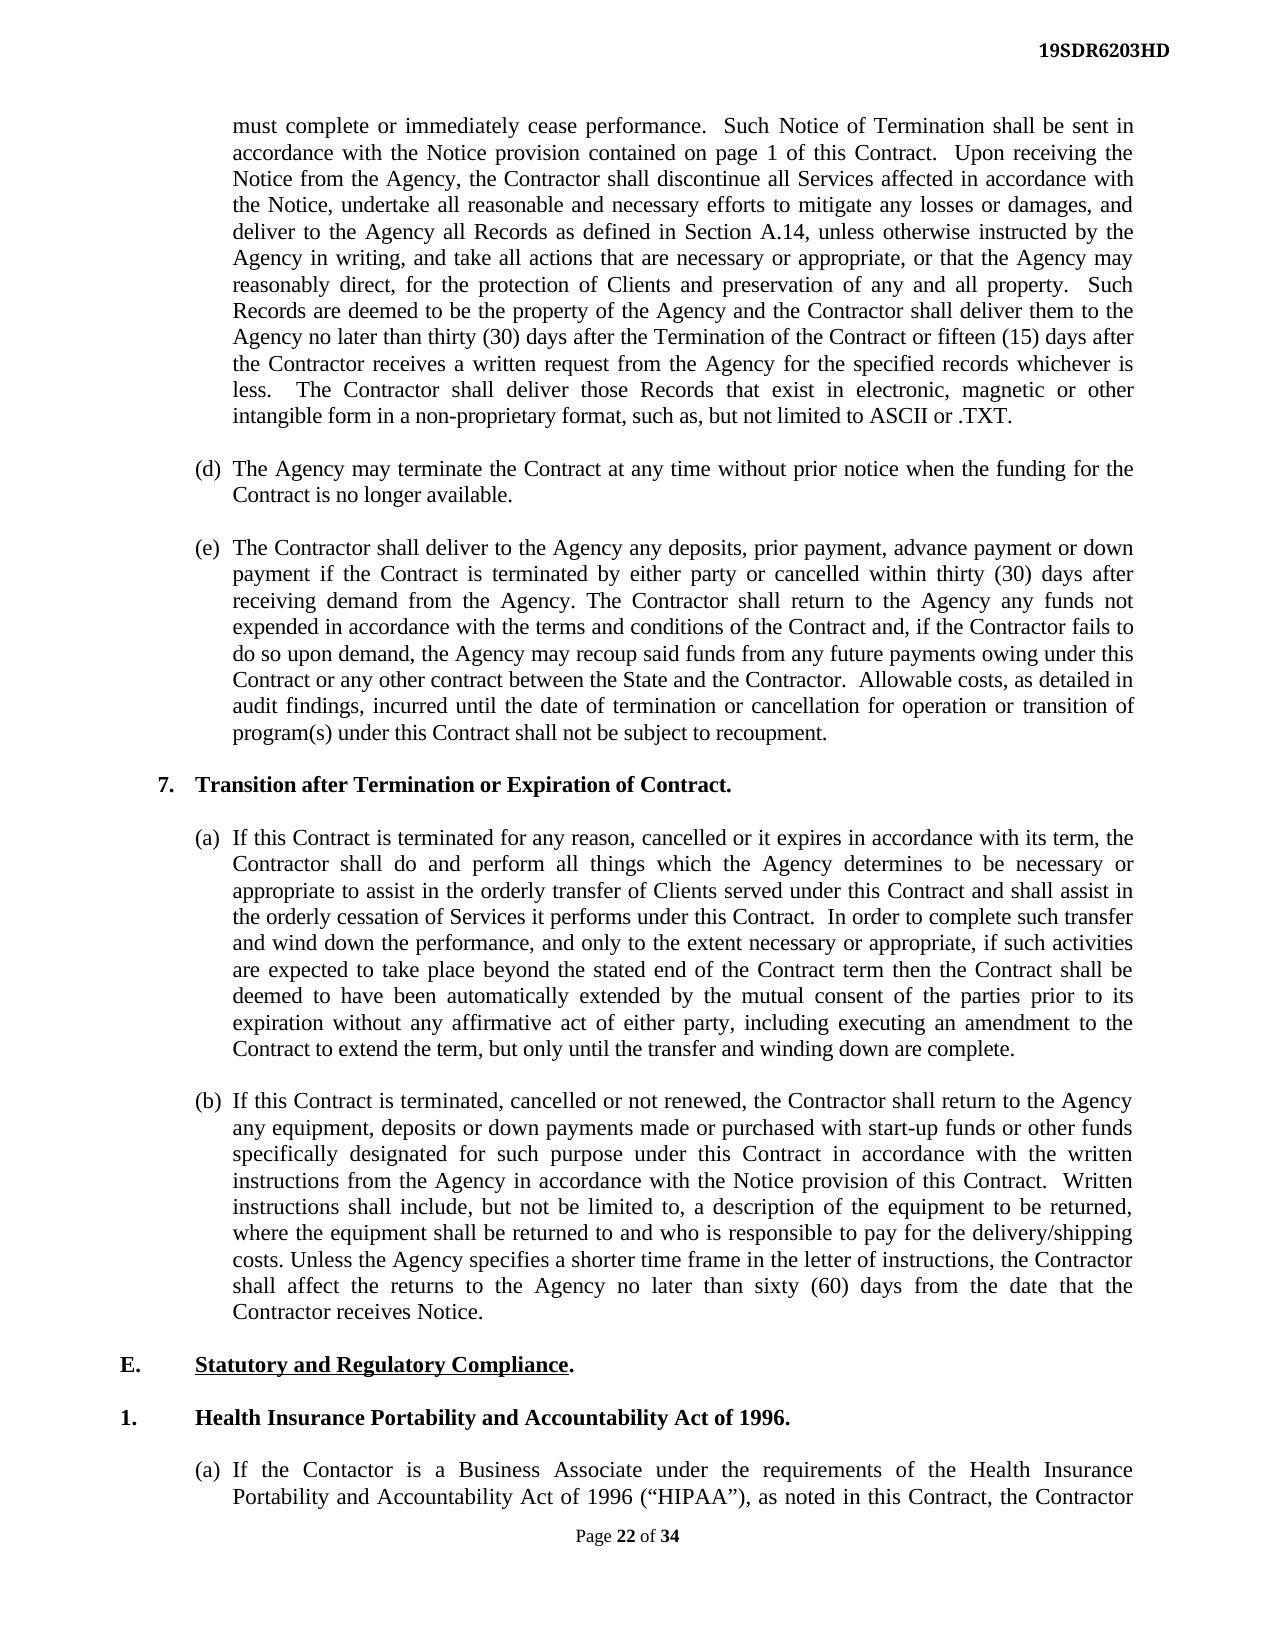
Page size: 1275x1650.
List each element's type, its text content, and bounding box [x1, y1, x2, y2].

text (d) The Agency may terminate the Contract at any time without prior notice when the funding for the Contract is no longer available. [195, 455, 1134, 508]
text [195, 112, 1134, 429]
list If this Contract is terminated for any reason, cancelled or it expires in accordance with its term, the Contractor shall do and perform all things which the Agency determines to be necessary or appropriate to assist in the orderly transfer of Clients served under this Contract and shall assist in the orderly cessation of Services it performs under this Contract. In order to complete such transfer and wind down the performance, and only to the extent necessary or appropriate, if such activities are expected to take place beyond the stated end of the Contract term then the Contract shall be deemed to have been automatically extended by the mutual consent of the parties prior to its expiration without any affirmative act of either party, including executing an amendment to the Contract to extend the term, but only until the transfer and winding down are complete. [195, 824, 1134, 1061]
text E. Statutory and Regulatory Compliance. [120, 1351, 1134, 1377]
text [195, 1457, 1134, 1509]
text 7. Transition after Termination or Expiration of Contract. [157, 771, 1134, 798]
text (e) The Contractor shall deliver to the Agency any deposits, prior payment, advance payment or down payment if the Contract is terminated by either party or cancelled within thirty (30) days after receiving demand from the Agency. The Contractor shall return to the Agency any funds not expended in accordance with the terms and conditions of the Contract and, if the Contractor fails to do so upon demand, the Agency may recoup said funds from any future payments owing under this Contract or any other contract between the State and the Contractor. Allowable costs, as detailed in audit findings, incurred until the date of termination or cancellation for operation or transition of program(s) under this Contract shall not be subject to recoupment. [195, 534, 1134, 745]
list If this Contract is terminated, cancelled or not renewed, the Contractor shall return to the Agency any equipment, deposits or down payments made or purchased with start-up funds or other funds specifically designated for such purpose under this Contract in accordance with the written instructions from the Agency in accordance with the Notice provision of this Contract. Written instructions shall include, but not be limited to, a description of the equipment to be returned, where the equipment shall be returned to and who is responsible to pay for the delivery/shipping costs. Unless the Agency specifies a shorter time frame in the letter of instructions, the Contractor shall affect the returns to the Agency no later than sixty (60) days from the date that the Contractor receives Notice. [195, 1088, 1134, 1325]
list Health Insurance Portability and Accountability Act of 1996. [120, 1404, 1134, 1430]
